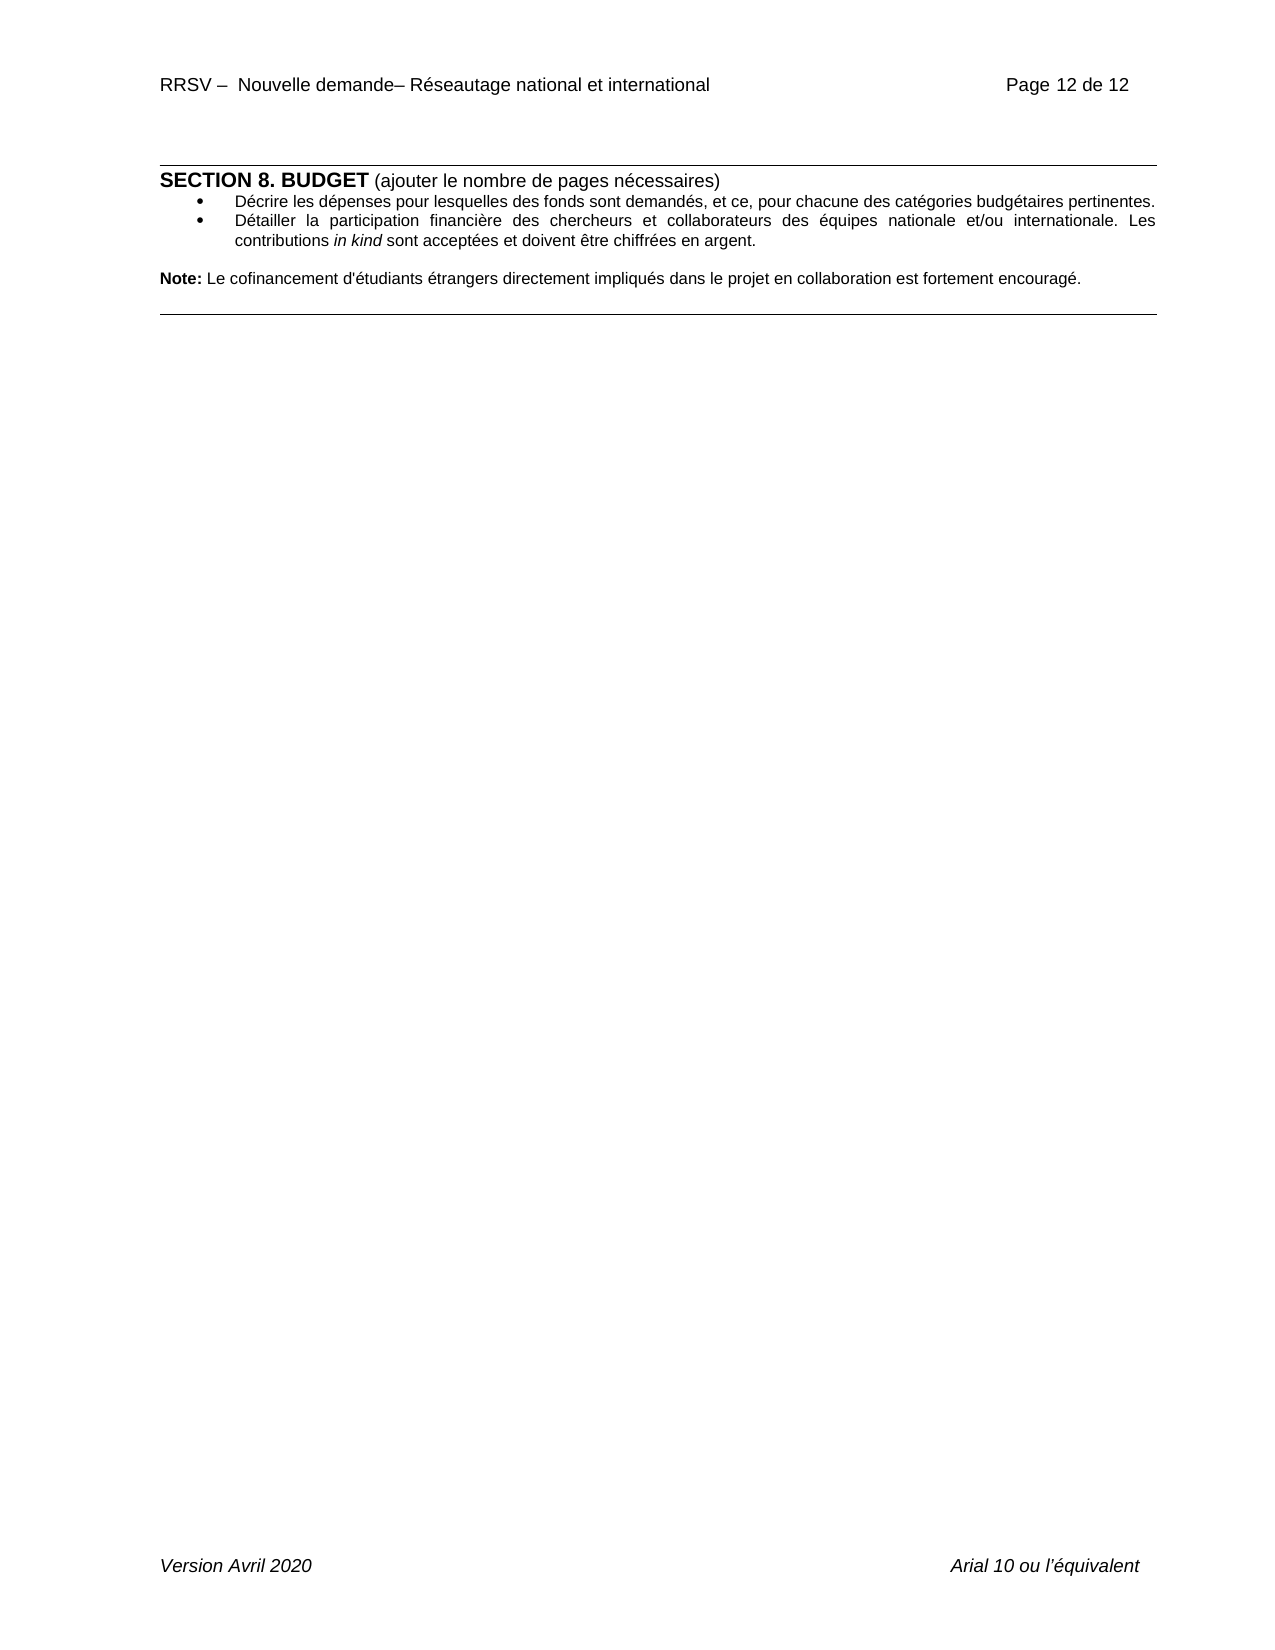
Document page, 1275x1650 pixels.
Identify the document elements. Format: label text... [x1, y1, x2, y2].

text Note: Le cofinancement d'étudiants étrangers directement impliqués dans le projet en collaboration est fortement encouragé. [159, 269, 1157, 288]
text SECTION 8. BUDGET (ajouter le nombre de pages nécessaires) [159, 166, 1157, 192]
list Détailler la participation financière des chercheurs et collaborateurs des équipes nationale et/ou internationale. Les contributions in kind sont acceptées et doivent être chiffrées en argent. [197, 211, 1157, 249]
list Décrire les dépenses pour lesquelles des fonds sont demandés, et ce, pour chacune des catégories budgétaires pertinentes. [197, 192, 1157, 211]
